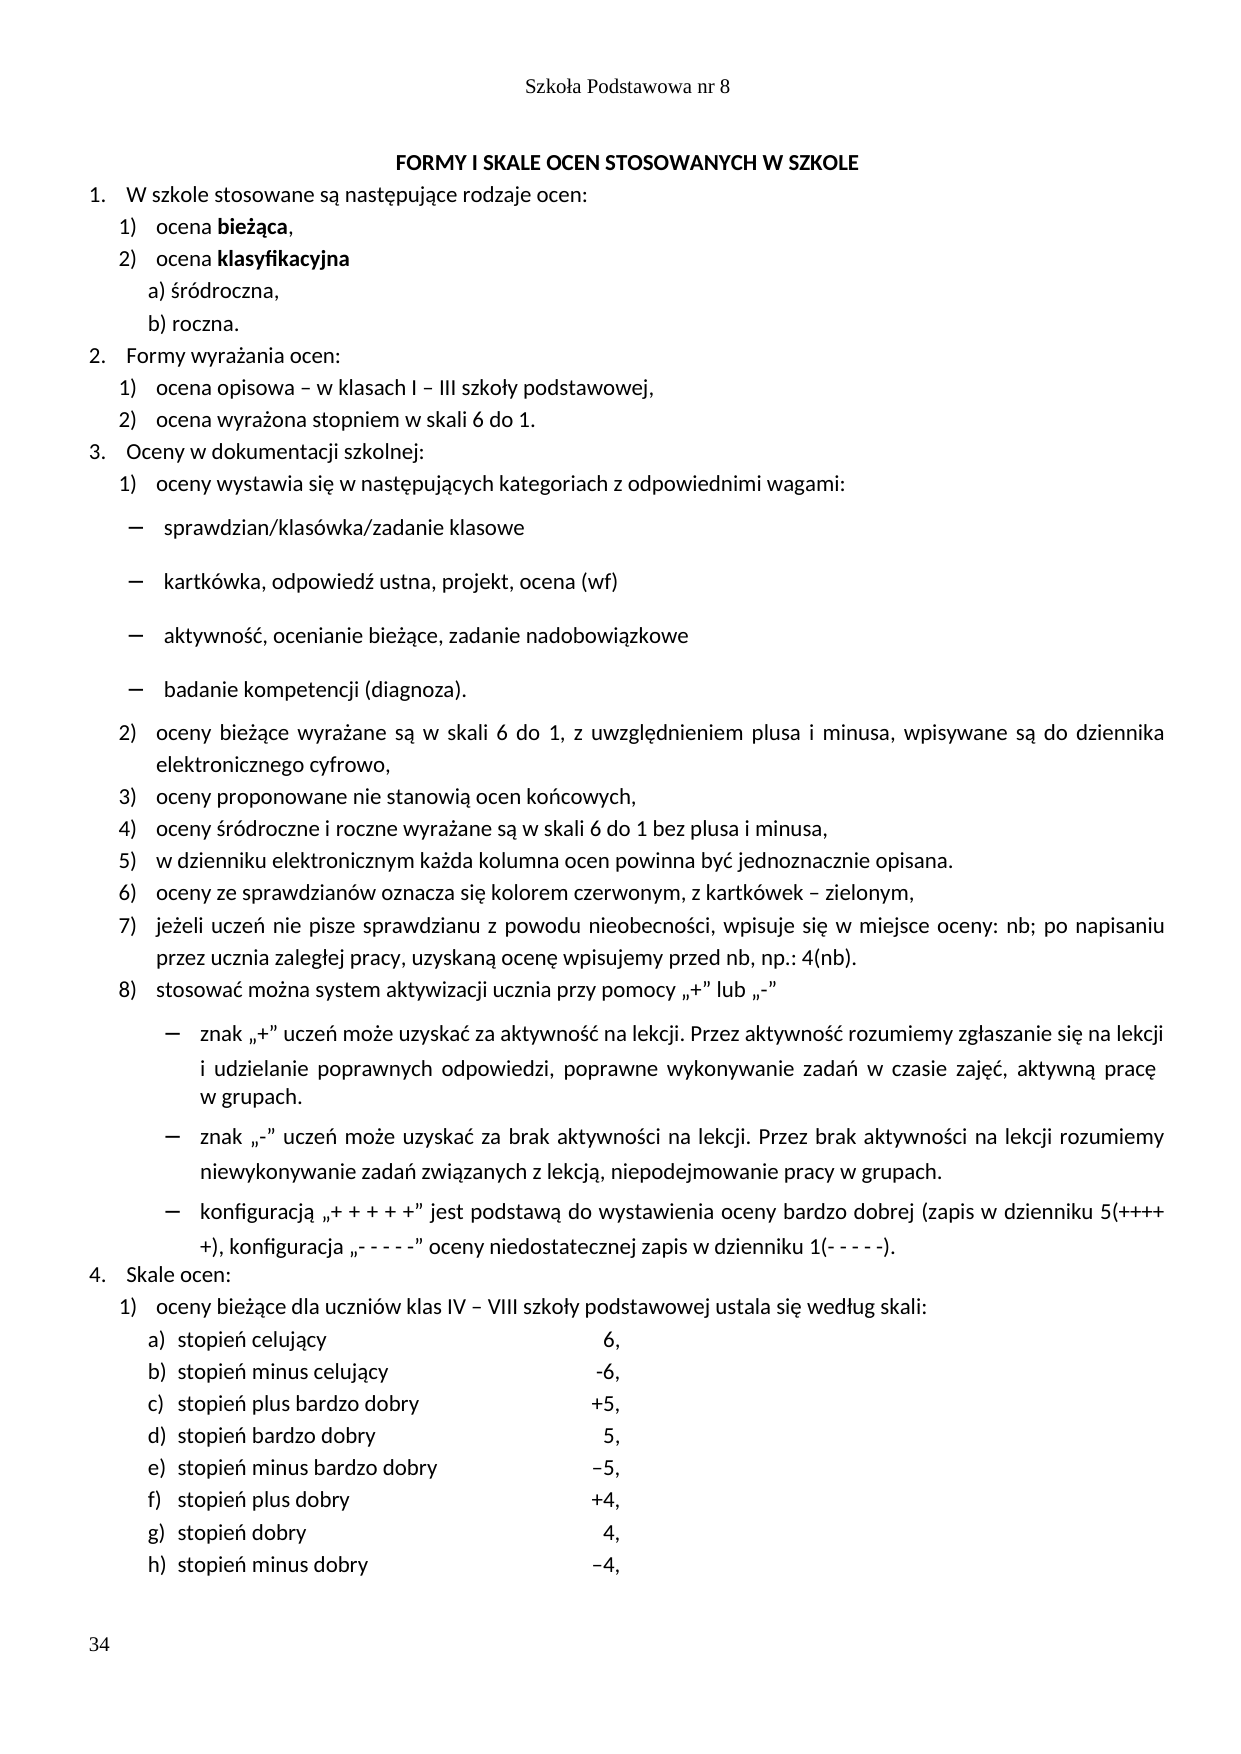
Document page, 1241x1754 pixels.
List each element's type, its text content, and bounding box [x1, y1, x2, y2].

list ocena klasyfikacyjna [118, 244, 1166, 272]
list ocena bieżąca, [118, 212, 1166, 240]
list ocena opisowa – w klasach I – III szkoły podstawowej, [118, 373, 1166, 401]
text a) śródroczna, [148, 276, 1166, 304]
list stosować można system aktywizacji ucznia przy pomocy „+” lub „-” [118, 975, 1166, 1003]
list badanie kompetencji (diagnoza). [126, 664, 1163, 711]
list jeżeli uczeń nie pisze sprawdzianu z powodu nieobecności, wpisuje się w miejsce oceny: nb; po napisaniu przez ucznia zaległej pracy, uzyskaną ocenę wpisujemy przed nb, np.: 4(nb). [118, 911, 1166, 971]
list kartkówka, odpowiedź ustna, projekt, ocena (wf) [126, 556, 1163, 603]
list oceny śródroczne i roczne wyrażane są w skali 6 do 1 bez plusa i minusa, [118, 814, 1166, 842]
list znak „-” uczeń może uzyskać za brak aktywności na lekcji. Przez brak aktywności na lekcji rozumiemy niewykonywanie zadań związanych z lekcją, niepodejmowanie pracy w grupach. [163, 1110, 1166, 1185]
text FORMY I SKALE OCEN STOSOWANYCH W SZKOLE [89, 148, 1166, 176]
list stopień dobry 4, [148, 1518, 1166, 1546]
list oceny bieżące wyrażane są w skali 6 do 1, z uwzględnieniem plusa i minusa, wpisywane są do dziennika elektronicznego cyfrowo, [118, 718, 1166, 778]
list stopień minus dobry –4, [148, 1550, 1166, 1578]
list aktywność, ocenianie bieżące, zadanie nadobowiązkowe [126, 610, 1163, 657]
text b) roczna. [148, 309, 1166, 337]
list stopień plus bardzo dobry +5, [148, 1389, 1166, 1417]
list sprawdzian/klasówka/zadanie klasowe [126, 502, 1163, 549]
list stopień minus celujący -6, [148, 1357, 1166, 1385]
list oceny proponowane nie stanowią ocen końcowych, [118, 782, 1166, 810]
list Skale ocen: [89, 1260, 1166, 1288]
list stopień minus bardzo dobry –5, [148, 1453, 1166, 1481]
list w dzienniku elektronicznym każda kolumna ocen powinna być jednoznacznie opisana. [118, 846, 1166, 874]
list Formy wyrażania ocen: [89, 341, 1166, 369]
list oceny bieżące dla uczniów klas IV – VIII szkoły podstawowej ustala się według skali: [118, 1292, 1166, 1321]
list oceny ze sprawdzianów oznacza się kolorem czerwonym, z kartkówek – zielonym, [118, 878, 1166, 907]
list konfiguracją „+ + + + +” jest podstawą do wystawienia oceny bardzo dobrej (zapis w dzienniku 5(+++++), konfiguracja „- - - - -” oceny niedostatecznej zapis w dzienniku 1(- - - - -). [163, 1185, 1166, 1260]
list W szkole stosowane są następujące rodzaje ocen: [89, 180, 1166, 208]
list ocena wyrażona stopniem w skali 6 do 1. [118, 405, 1166, 433]
list oceny wystawia się w następujących kategoriach z odpowiednimi wagami: [118, 469, 1166, 498]
list znak „+” uczeń może uzyskać za aktywność na lekcji. Przez aktywność rozumiemy zgłaszanie się na lekcji i udzielanie poprawnych odpowiedzi, poprawne wykonywanie zadań w czasie zajęć, aktywną pracę w grupach. [163, 1007, 1166, 1110]
list stopień plus dobry +4, [148, 1486, 1166, 1514]
list stopień celujący 6, [148, 1325, 1166, 1353]
list Oceny w dokumentacji szkolnej: [89, 437, 1166, 465]
list stopień bardzo dobry 5, [148, 1421, 1166, 1449]
